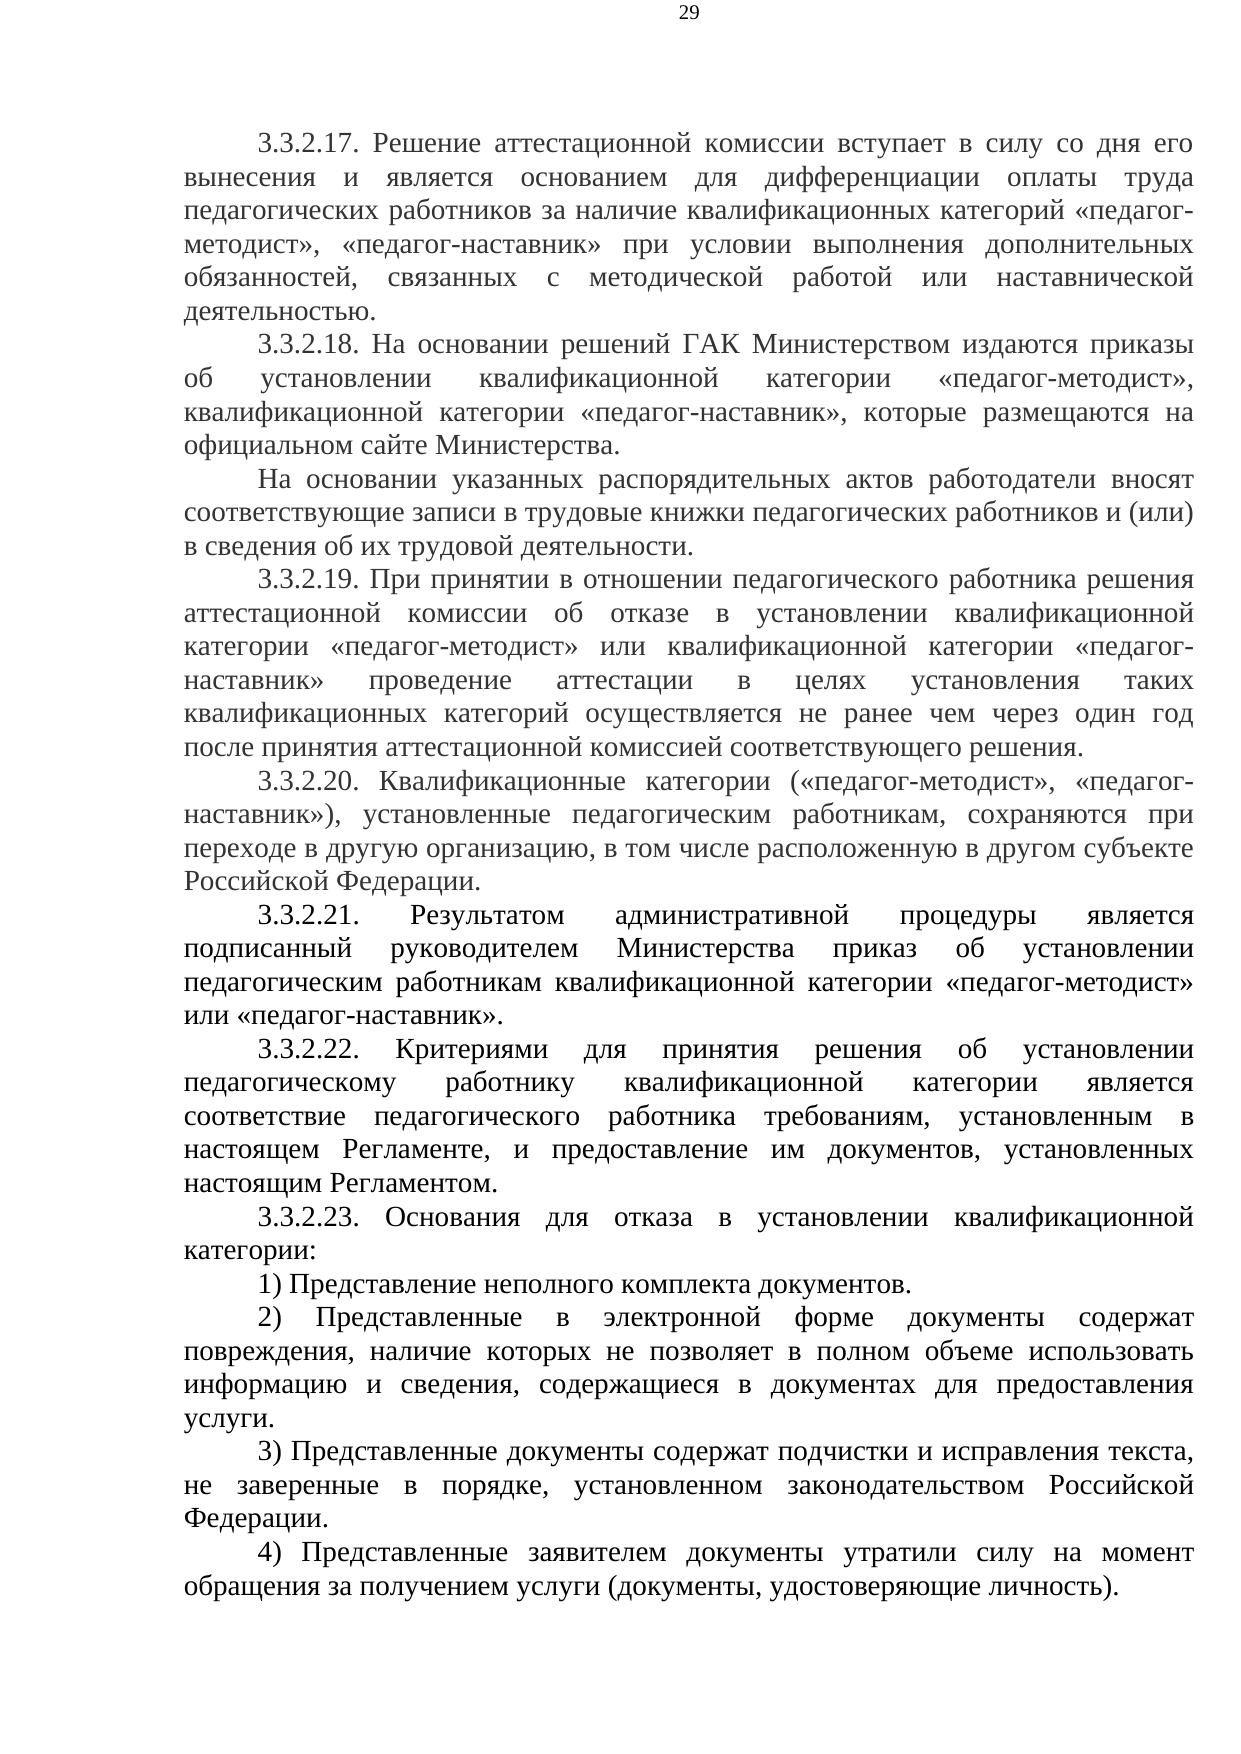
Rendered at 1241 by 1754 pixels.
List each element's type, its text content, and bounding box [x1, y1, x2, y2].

text 3.3.2.21. Результатом административной процедуры является подписанный руководителем Министерства приказ об установлении педагогическим работникам квалификационной категории «педагог-методист» или «педагог-наставник». [183, 897, 1195, 1031]
text 4) Представленные заявителем документы утратили силу на момент обращения за получением услуги (документы, удостоверяющие личность). [183, 1534, 1195, 1601]
text 3.3.2.17. Решение аттестационной комиссии вступает в силу со дня его вынесения и является основанием для дифференциации оплаты труда педагогических работников за наличие квалификационных категорий «педагог-методист», «педагог-наставник» при условии выполнения дополнительных обязанностей, связанных с методической работой или наставнической деятельностью. [183, 125, 1195, 327]
text 3.3.2.23. Основания для отказа в установлении квалификационной категории: [183, 1199, 1195, 1266]
text 3.3.2.22. Критериями для принятия решения об установлении педагогическому работнику квалификационной категории является соответствие педагогического работника требованиям, установленным в настоящем Регламенте, и предоставление им документов, установленных настоящим Регламентом. [183, 1031, 1195, 1199]
text 3.3.2.18. На основании решений ГАК Министерством издаются приказы об установлении квалификационной категории «педагог-методист», квалификационной категории «педагог-наставник», которые размещаются на официальном сайте Министерства. [183, 327, 1195, 461]
text 2) Представленные в электронной форме документы содержат повреждения, наличие которых не позволяет в полном объеме использовать информацию и сведения, содержащиеся в документах для предоставления услуги. [183, 1299, 1195, 1433]
text На основании указанных распорядительных актов работодатели вносят соответствующие записи в трудовые книжки педагогических работников и (или) в сведения об их трудовой деятельности. [183, 461, 1195, 561]
text 3) Представленные документы содержат подчистки и исправления текста, не заверенные в порядке, установленном законодательством Российской Федерации. [183, 1433, 1195, 1534]
text 3.3.2.20. Квалификационные категории («педагог-методист», «педагог-наставник»), установленные педагогическим работникам, сохраняются при переходе в другую организацию, в том числе расположенную в другом субъекте Российской Федерации. [183, 763, 1195, 897]
text 1) Представление неполного комплекта документов. [183, 1266, 1195, 1299]
text 3.3.2.19. При принятии в отношении педагогического работника решения аттестационной комиссии об отказе в установлении квалификационной категории «педагог-методист» или квалификационной категории «педагог-наставник» проведение аттестации в целях установления таких квалификационных категорий осуществляется не ранее чем через один год после принятия аттестационной комиссией соответствующего решения. [183, 561, 1195, 763]
